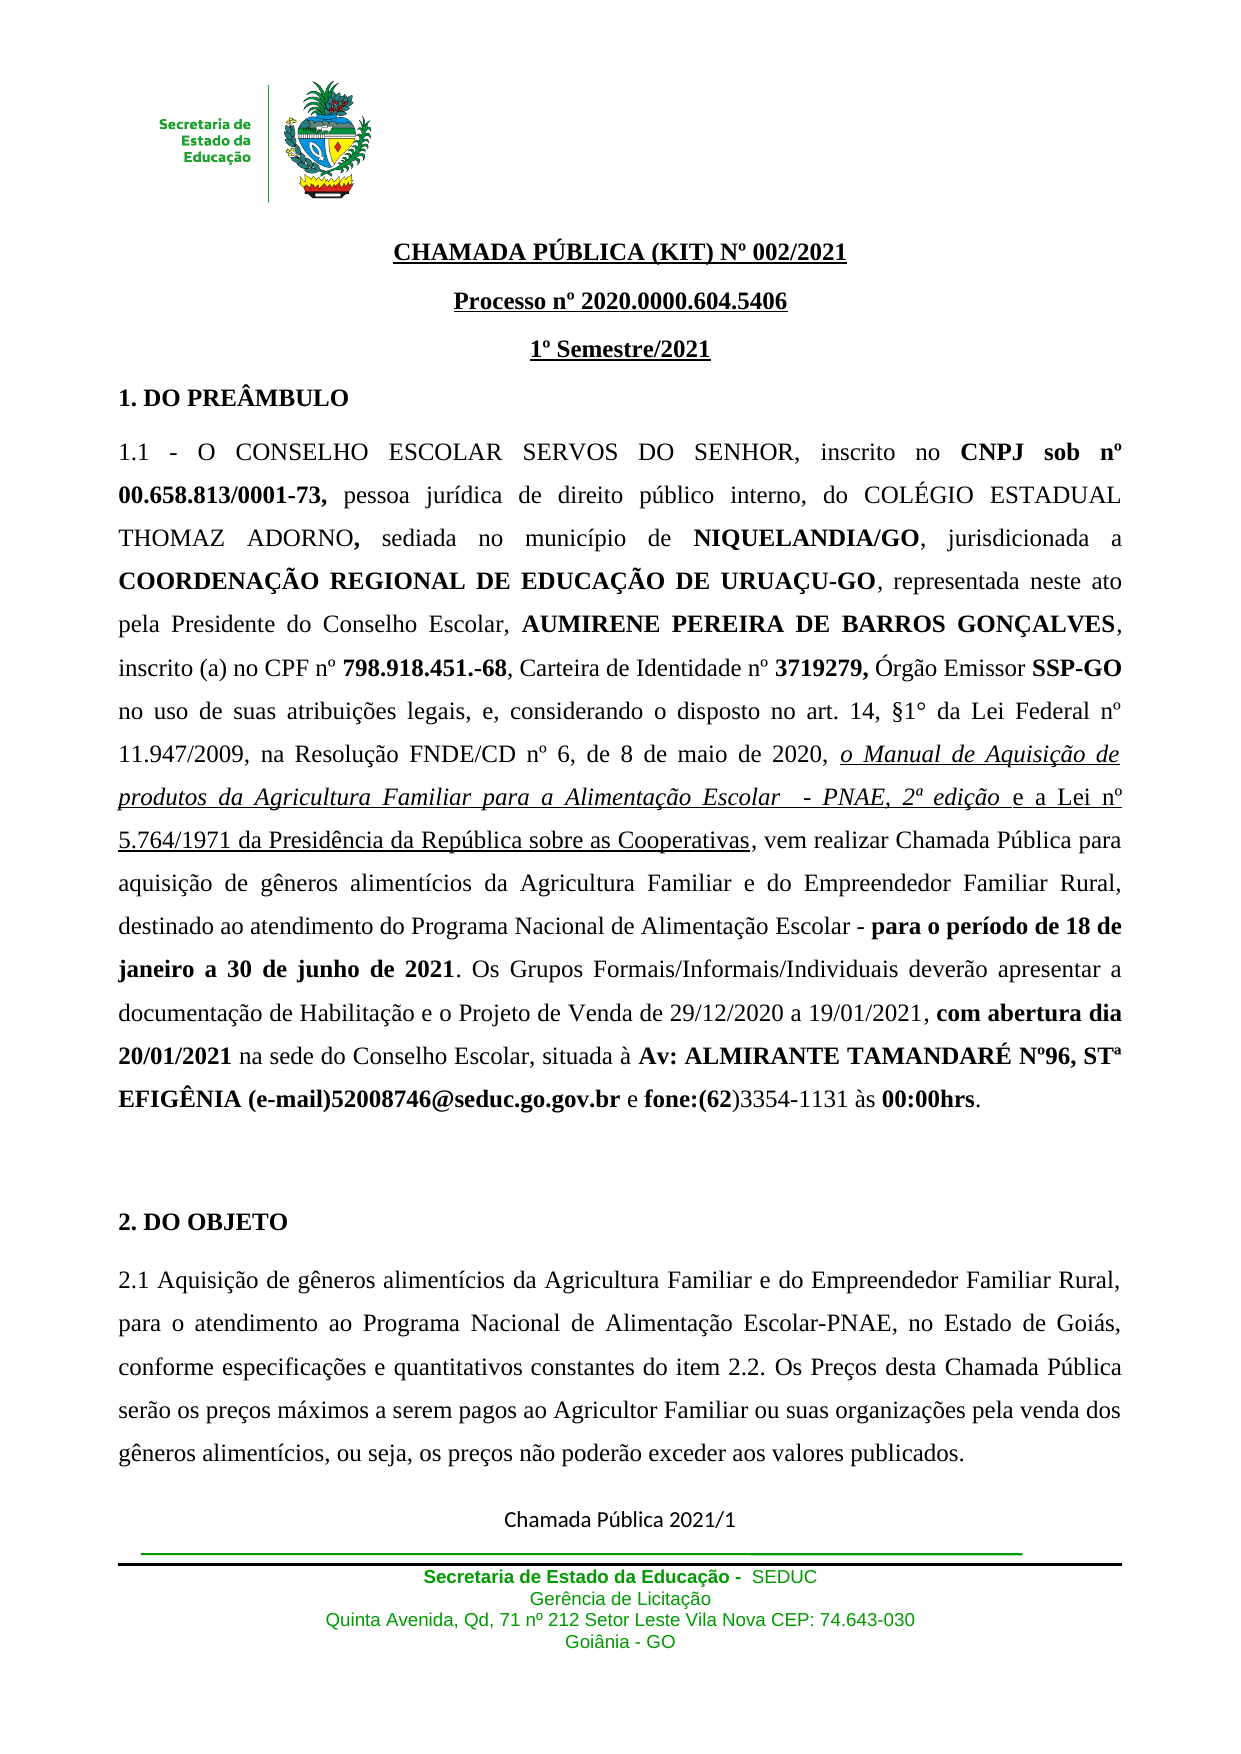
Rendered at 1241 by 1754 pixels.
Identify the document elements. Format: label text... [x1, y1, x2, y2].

text 2.1 Aquisição de gêneros alimentícios da Agricultura Familiar e do Empreendedor Familiar Rural, para o atendimento ao Programa Nacional de Alimentação Escolar-PNAE, no Estado de Goiás, conforme especificações e quantitativos constantes do item 2.2. Os Preços desta Chamada Pública serão os preços máximos a serem pagos ao Agricultor Familiar ou suas organizações pela venda dos gêneros alimentícios, ou seja, os preços não poderão exceder aos valores publicados. [118, 1265, 1122, 1467]
text 1.1 - O CONSELHO ESCOLAR SERVOS DO SENHOR, inscrito no CNPJ sob nº 00.658.813/0001-73, pessoa jurídica de direito público interno, do COLÉGIO ESTADUAL THOMAZ ADORNO, sediada no município de NIQUELANDIA/GO, jurisdicionada a COORDENAÇÃO REGIONAL DE EDUCAÇÃO DE URUAÇU-GO, representada neste ato pela Presidente do Conselho Escolar, AUMIRENE PEREIRA DE BARROS GONÇALVES, inscrito (a) no CPF nº 798.918.451.-68, Carteira de Identidade nº 3719279, Órgão Emissor SSP-GO no uso de suas atribuições legais, e, considerando o disposto no art. 14, §1° da Lei Federal nº 11.947/2009, na Resolução FNDE/CD nº 6, de 8 de maio de 2020, o Manual de Aquisição de produtos da Agricultura Familiar para a Alimentação Escolar - PNAE, 2ª edição e a Lei nº 5.764/1971 da Presidência da República sobre as Cooperativas, vem realizar Chamada Pública para aquisição de gêneros alimentícios da Agricultura Familiar e do Empreendedor Familiar Rural, destinado ao atendimento do Programa Nacional de Alimentação Escolar - para o período de 18 de janeiro a 30 de junho de 2021. Os Grupos Formais/Informais/Individuais deverão apresentar a documentação de Habilitação e o Projeto de Venda de 29/12/2020 a 19/01/2021, com abertura dia 20/01/2021 na sede do Conselho Escolar, situada à Av: ALMIRANTE TAMANDARÉ Nº96, STª EFIGÊNIA (e-mail)52008746@seduc.go.gov.br e fone:(62)3354-1131 às 00:00hrs. [118, 437, 1122, 807]
text CHAMADA PÚBLICA (KIT) Nº 002/2021 [118, 237, 1122, 266]
text 1º Semestre/2021 [118, 334, 1122, 363]
text 1.1 - O CONSELHO ESCOLAR SERVOS DO SENHOR, inscrito no CNPJ sob nº 00.658.813/0001-73, pessoa jurídica de direito público interno, do COLÉGIO ESTADUAL THOMAZ ADORNO, sediada no município de NIQUELANDIA/GO, jurisdicionada a COORDENAÇÃO REGIONAL DE EDUCAÇÃO DE URUAÇU-GO, representada neste ato pela Presidente do Conselho Escolar, AUMIRENE PEREIRA DE BARROS GONÇALVES, inscrito (a) no CPF nº 798.918.451.-68, Carteira de Identidade nº 3719279, Órgão Emissor SSP-GO no uso de suas atribuições legais, e, considerando o disposto no art. 14, §1° da Lei Federal nº 11.947/2009, na Resolução FNDE/CD nº 6, de 8 de maio de 2020, o Manual de Aquisição de produtos da Agricultura Familiar para a Alimentação Escolar - PNAE, 2ª edição e a Lei nº 5.764/1971 da Presidência da República sobre as Cooperativas, vem realizar Chamada Pública para aquisição de gêneros alimentícios da Agricultura Familiar e do Empreendedor Familiar Rural, destinado ao atendimento do Programa Nacional de Alimentação Escolar - para o período de 18 de janeiro a 30 de junho de 2021. Os Grupos Formais/Informais/Individuais deverão apresentar a documentação de Habilitação e o Projeto de Venda de 29/12/2020 a 19/01/2021, com abertura dia 20/01/2021 na sede do Conselho Escolar, situada à Av: ALMIRANTE TAMANDARÉ Nº96, STª EFIGÊNIA (e-mail)52008746@seduc.go.gov.br e fone:(62)3354-1131 às 00:00hrs. [118, 808, 1122, 1113]
text 2. DO OBJETO [118, 1207, 1122, 1235]
picture [118, 73, 412, 210]
text Processo nº 2020.0000.604.5406 [118, 286, 1122, 314]
text 1. DO PREÂMBULO [118, 383, 1122, 412]
